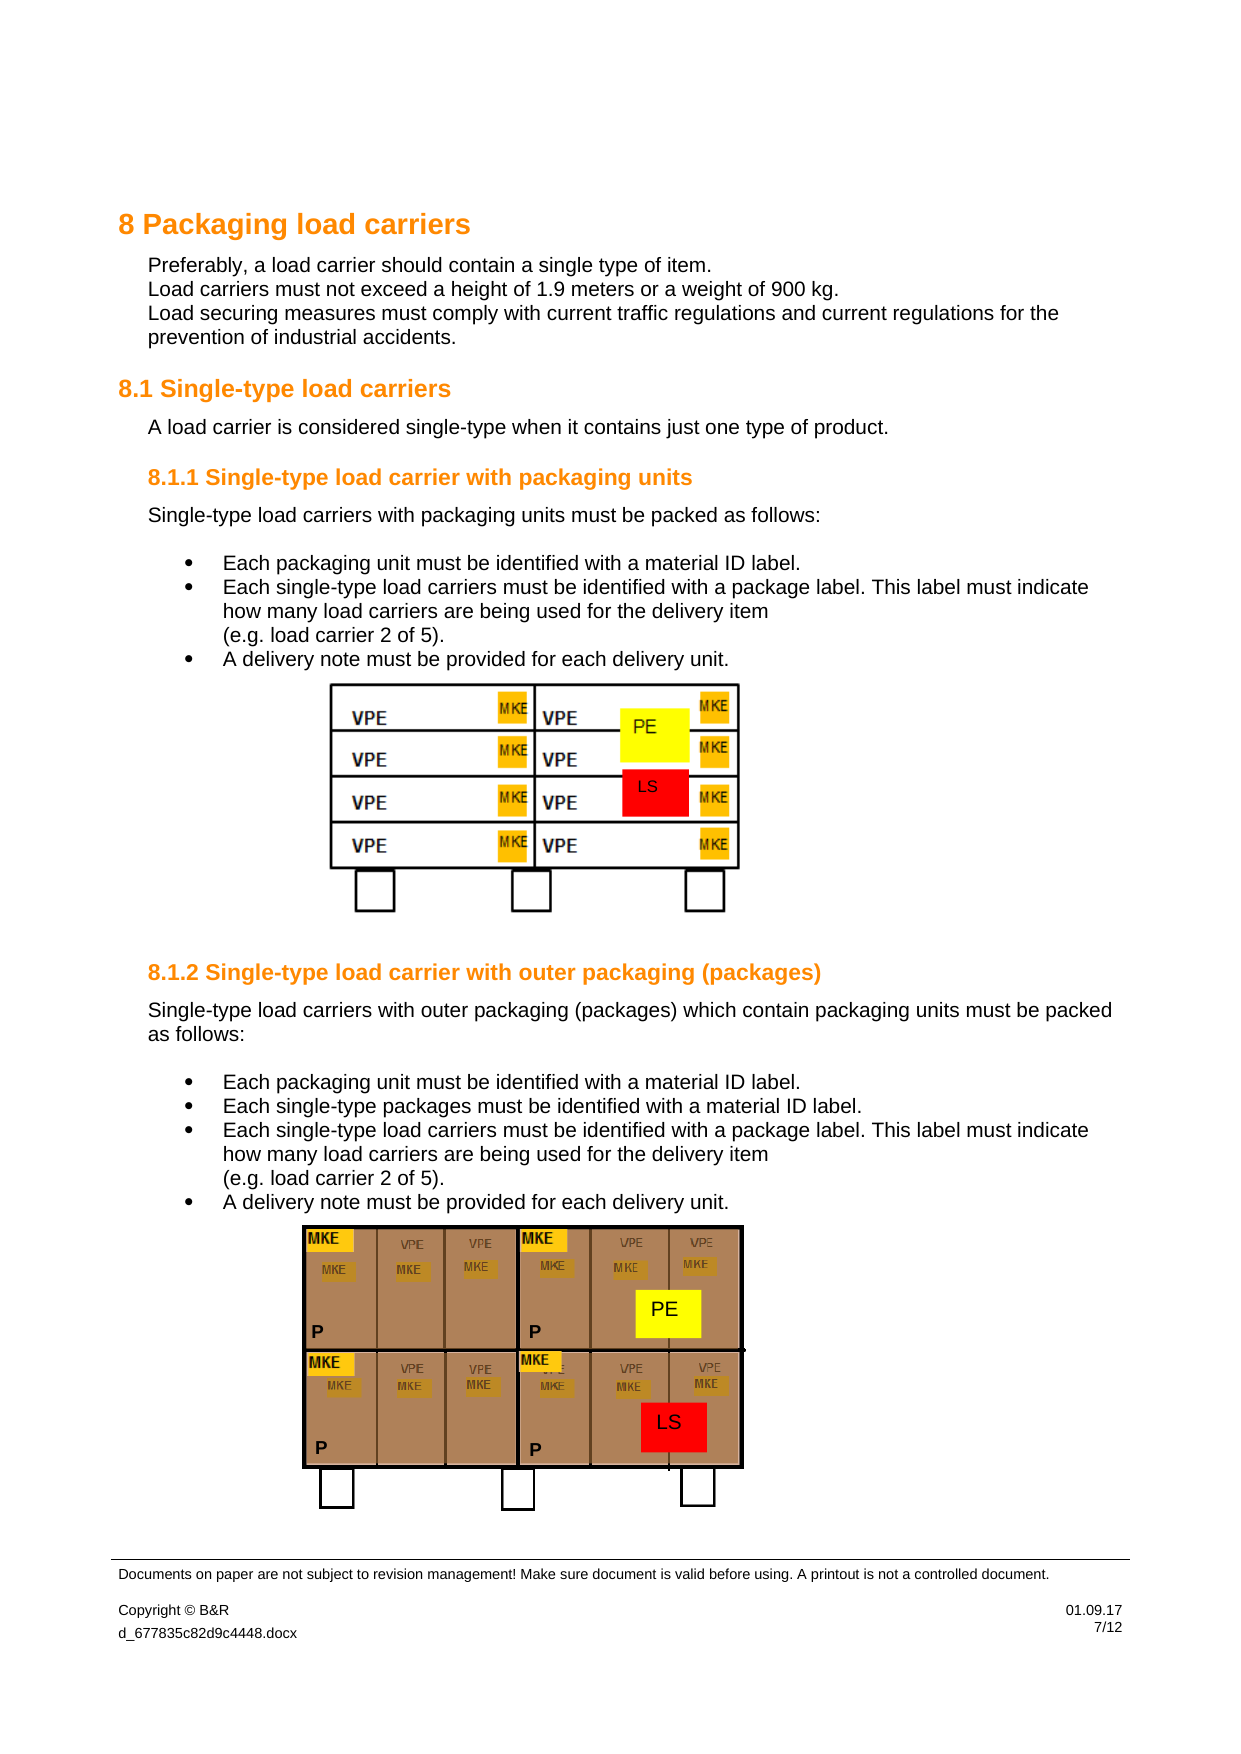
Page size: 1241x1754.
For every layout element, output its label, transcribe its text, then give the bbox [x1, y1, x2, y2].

text Load carriers must not exceed a height of 1.9 meters or a weight of 900 kg. [148, 277, 1122, 301]
subtitle Packaging load carriers [118, 207, 1122, 240]
list Each single-type load carriers must be identified with a package label. This label must indicate how many load carriers are being used for the delivery item (e.g. load carrier 2 of 5). [185, 1118, 1122, 1190]
picture [299, 1222, 747, 1512]
list A delivery note must be provided for each delivery unit. [185, 1190, 1122, 1214]
list Each single-type packages must be identified with a material ID label. [185, 1094, 1122, 1118]
picture [322, 679, 759, 918]
list Each packaging unit must be identified with a material ID label. [185, 1070, 1122, 1094]
subtitle Single-type load carrier with outer packaging (packages) [148, 959, 1122, 986]
text A load carrier is considered single-type when it contains just one type of product. [148, 415, 1122, 439]
list Each single-type load carriers must be identified with a package label. This label must indicate how many load carriers are being used for the delivery item (e.g. load carrier 2 of 5). [185, 575, 1122, 647]
subtitle Single-type load carriers [118, 374, 1122, 402]
text Preferably, a load carrier should contain a single type of item. [148, 253, 1122, 277]
list Each packaging unit must be identified with a material ID label. [185, 551, 1122, 575]
text Load securing measures must comply with current traffic regulations and current regulations for the prevention of industrial accidents. [148, 301, 1122, 349]
list A delivery note must be provided for each delivery unit. [185, 647, 1122, 671]
text Single-type load carriers with packaging units must be packed as follows: [148, 503, 1122, 527]
text Single-type load carriers with outer packaging (packages) which contain packaging units must be packed as follows: [148, 998, 1122, 1046]
subtitle Single-type load carrier with packaging units [148, 464, 1122, 490]
